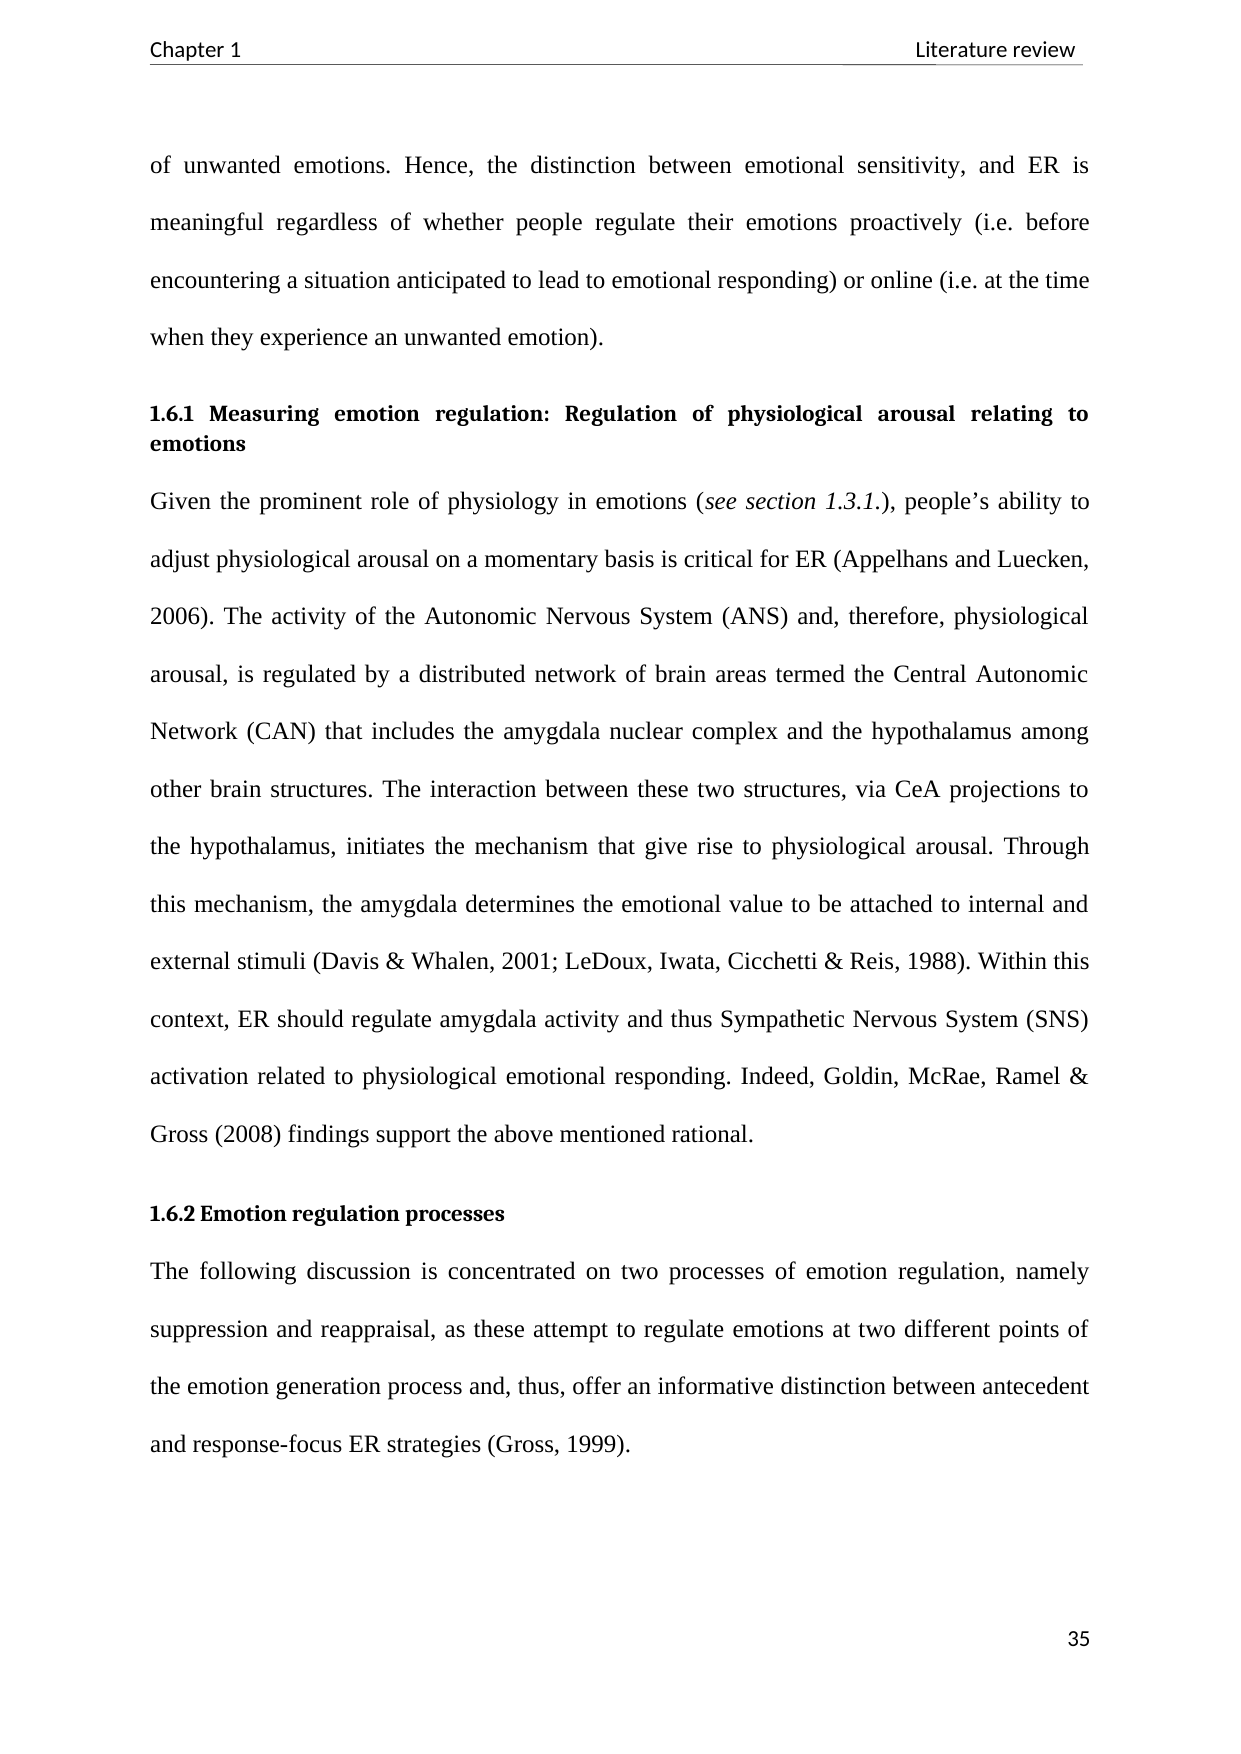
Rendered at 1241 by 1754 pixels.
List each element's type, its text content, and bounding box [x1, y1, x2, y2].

subtitle 1.6.1 Measuring emotion regulation: Regulation of physiological arousal relating to emotions [150, 401, 1090, 457]
text Given the prominent role of physiology in emotions (see section 1.3.1.), people’s ability to adjust physiological arousal on a momentary basis is critical for ER (Appelhans and Luecken, 2006). The activity of the Autonomic Nervous System (ANS) and, therefore, physiological arousal, is regulated by a distributed network of brain areas termed the Central Autonomic Network (CAN) that includes the amygdala nuclear complex and the hypothalamus among other brain structures. The interaction between these two structures, via CeA projections to the hypothalamus, initiates the mechanism that give rise to physiological arousal. Through this mechanism, the amygdala determines the emotional value to be attached to internal and external stimuli (Davis & Whalen, 2001; LeDoux, Iwata, Cicchetti & Reis, 1988). Within this context, ER should regulate amygdala activity and thus Sympathetic Nervous System (SNS) activation related to physiological emotional responding. Indeed, Goldin, McRae, Ramel & Gross (2008) findings support the above mentioned rational. [150, 486, 1090, 1147]
text The following discussion is concentrated on two processes of emotion regulation, namely suppression and reappraisal, as these attempt to regulate emotions at two different points of the emotion generation process and, thus, offer an informative distinction between antecedent and response-focus ER strategies (Gross, 1999). [150, 1256, 1090, 1458]
subtitle 1.6.2 Emotion regulation processes [150, 1201, 1090, 1228]
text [150, 150, 1090, 351]
